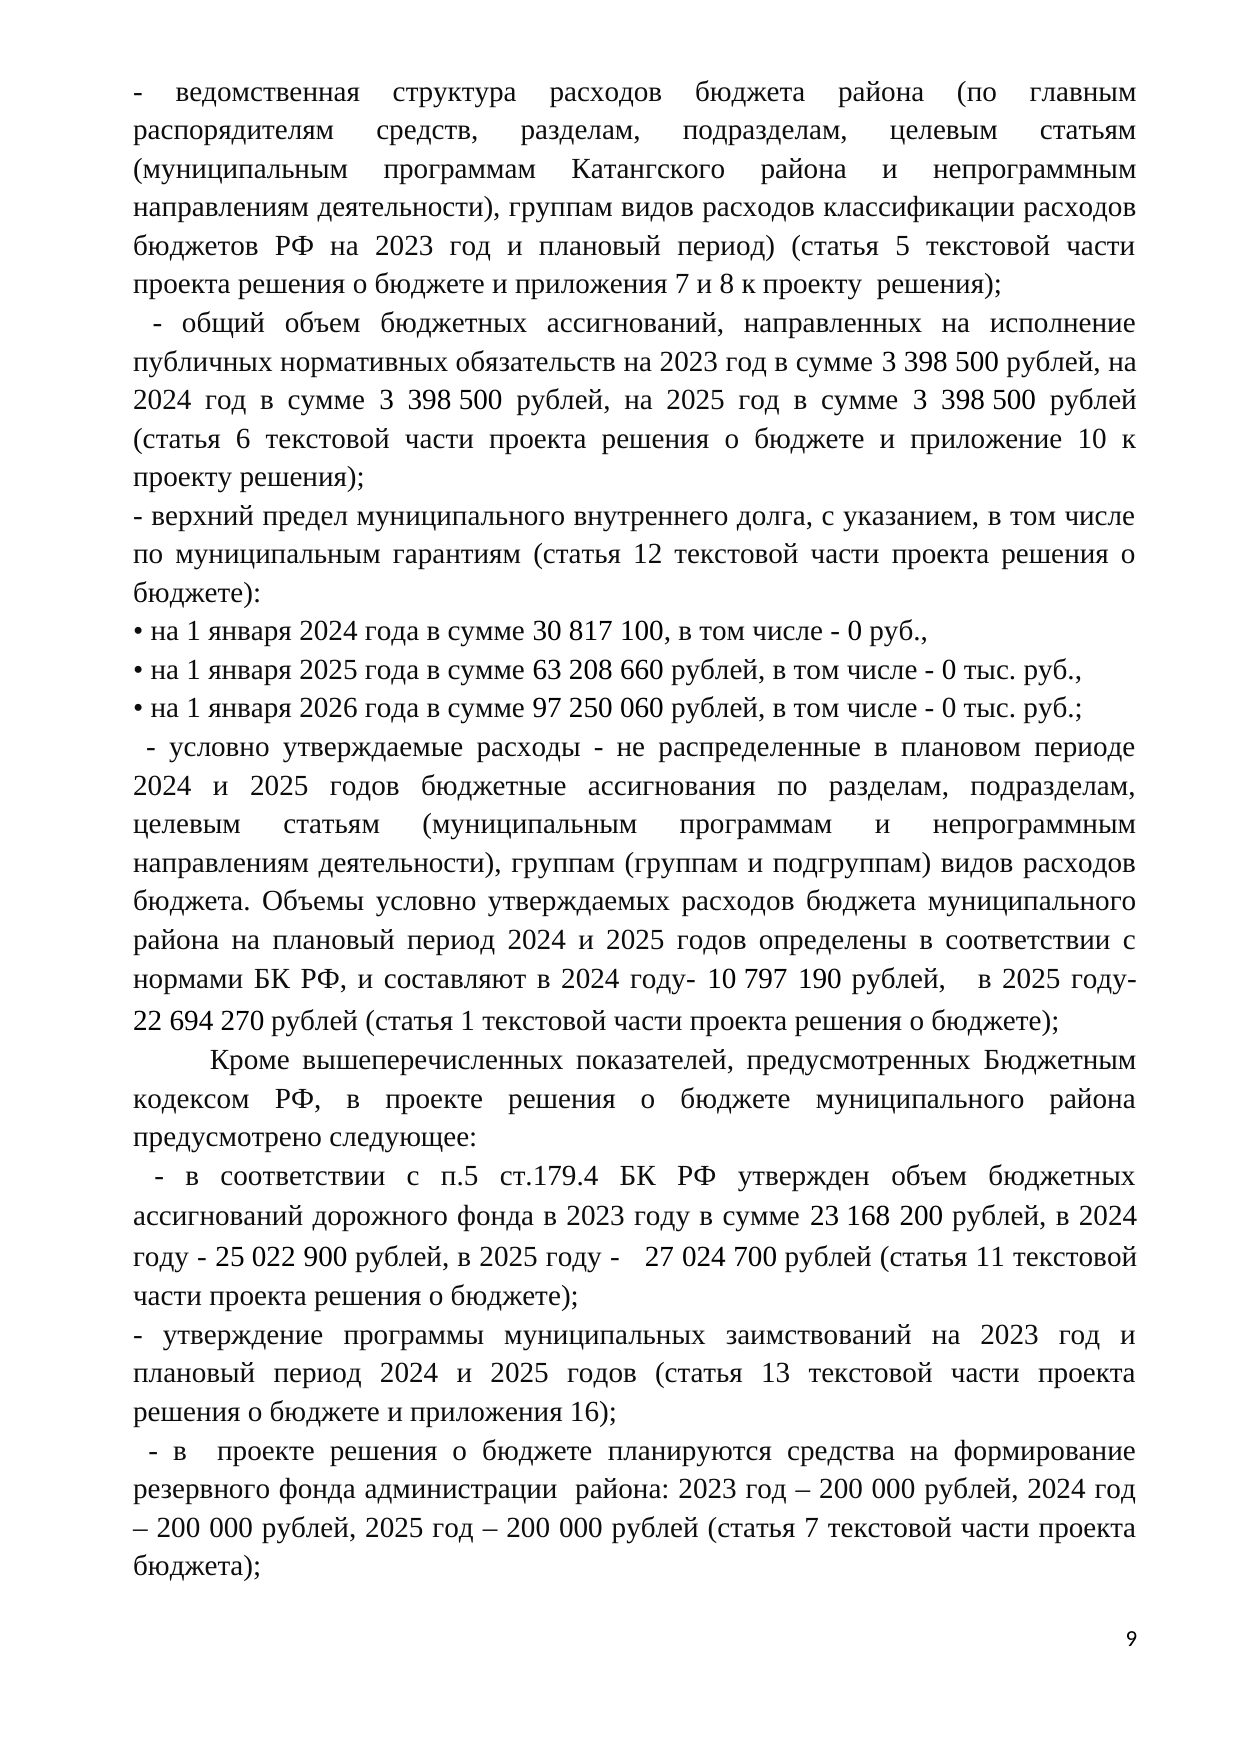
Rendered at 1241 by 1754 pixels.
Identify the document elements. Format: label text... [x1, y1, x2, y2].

text • на 1 января 2025 года в сумме 63 208 660 рублей, в том числе - 0 тыс. руб., [133, 652, 1137, 686]
text • на 1 января 2024 года в сумме 30 817 100, в том числе - 0 руб., [133, 613, 1137, 647]
text - общий объем бюджетных ассигнований, направленных на исполнение публичных нормативных обязательств на 2023 год в сумме 3 398 500 рублей, на 2024 год в сумме 3 398 500 рублей, на 2025 год в сумме 3 398 500 рублей (статья 6 текстовой части проекта решения о бюджете и приложение 10 к проекту решения); [133, 305, 1137, 493]
text - условно утверждаемые расходы - не распределенные в плановом периоде 2024 и 2025 годов бюджетные ассигнования по разделам, подразделам, целевым статьям (муниципальным программам и непрограммным направлениям деятельности), группам (группам и подгруппам) видов расходов бюджета. Объемы условно утверждаемых расходов бюджета муниципального района на плановый период 2024 и 2025 годов определены в соответствии с нормами БК РФ, и составляют в 2024 году- 10 797 190 рублей, в 2025 году- 22 694 270 рублей (статья 1 текстовой части проекта решения о бюджете); [133, 729, 1137, 1037]
text - в проекте решения о бюджете планируются средства на формирование резервного фонда администрации района: 2023 год – 200 000 рублей, 2024 год – 200 000 рублей, 2025 год – 200 000 рублей (статья 7 текстовой части проекта бюджета); [133, 1433, 1137, 1582]
text - верхний предел муниципального внутреннего долга, с указанием, в том числе по муниципальным гарантиям (статья 12 текстовой части проекта решения о бюджете): [133, 498, 1137, 608]
text - ведомственная структура расходов бюджета района (по главным распорядителям средств, разделам, подразделам, целевым статьям (муниципальным программам Катангского района и непрограммным направлениям деятельности), группам видов расходов классификации расходов бюджетов РФ на 2023 год и плановый период) (статья 5 текстовой части проекта решения о бюджете и приложения 7 и 8 к проекту решения); [133, 74, 1137, 300]
text - в соответствии с п.5 ст.179.4 БК РФ утвержден объем бюджетных ассигнований дорожного фонда в 2023 году в сумме 23 168 200 рублей, в 2024 году - 25 022 900 рублей, в 2025 году - 27 024 700 рублей (статья 11 текстовой части проекта решения о бюджете); [133, 1158, 1137, 1312]
text Кроме вышеперечисленных показателей, предусмотренных Бюджетным кодексом РФ, в проекте решения о бюджете муниципального района предусмотрено следующее: [133, 1042, 1137, 1153]
text • на 1 января 2026 года в сумме 97 250 060 рублей, в том числе - 0 тыс. руб.; [133, 691, 1137, 724]
text - утверждение программы муниципальных заимствований на 2023 год и плановый период 2024 и 2025 годов (статья 13 текстовой части проекта решения о бюджете и приложения 16); [133, 1317, 1137, 1428]
